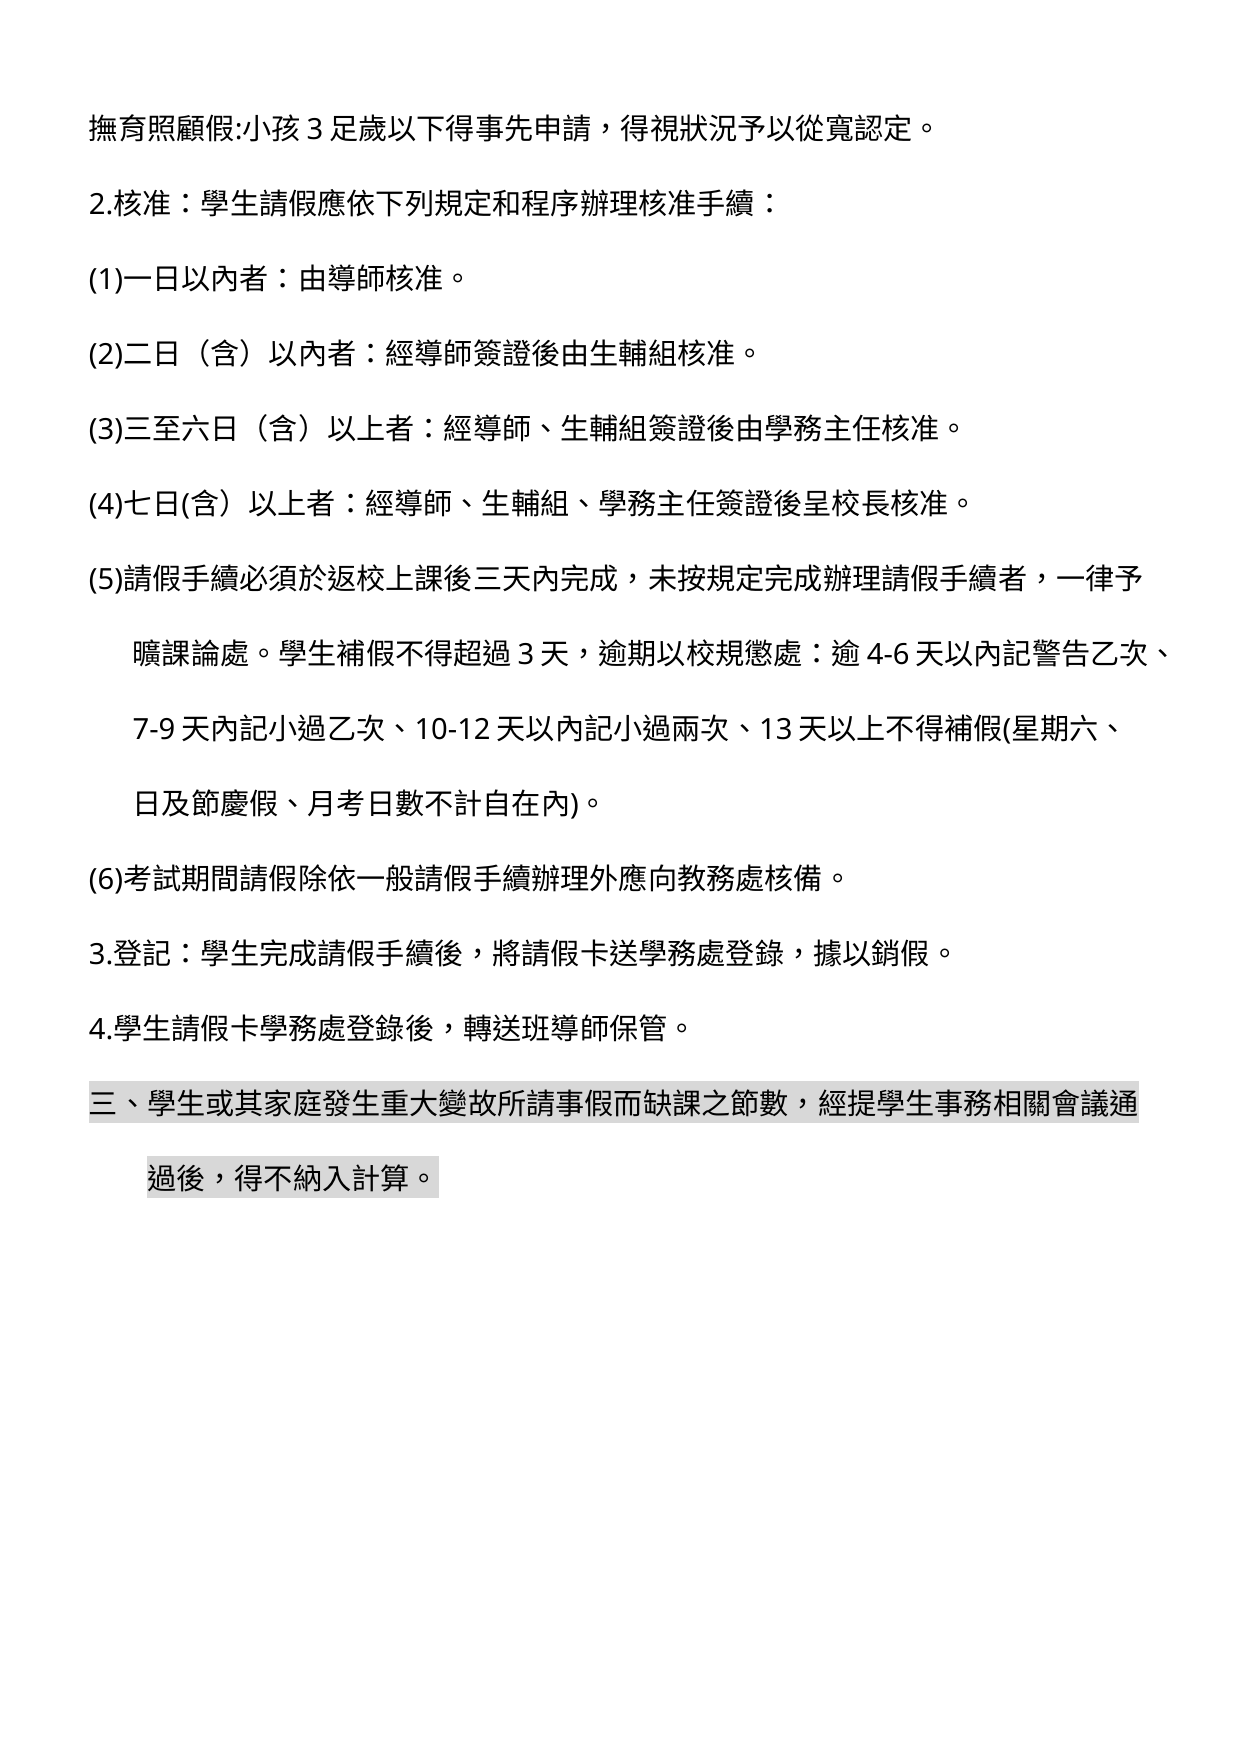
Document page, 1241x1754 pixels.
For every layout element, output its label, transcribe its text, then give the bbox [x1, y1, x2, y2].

text (1)一日以內者：由導師核准。 [89, 239, 1152, 314]
text (3)三至六日（含）以上者：經導師、生輔組簽證後由學務主任核准。 [89, 389, 1152, 464]
text (4)七日(含）以上者：經導師、生輔組、學務主任簽證後呈校長核准。 [89, 464, 1152, 539]
text (6)考試期間請假除依一般請假手續辦理外應向教務處核備。 [89, 839, 1152, 914]
text 2.核准：學生請假應依下列規定和程序辦理核准手續： [89, 164, 1152, 239]
text (2)二日（含）以內者：經導師簽證後由生輔組核准。 [89, 314, 1152, 389]
text 三、學生或其家庭發生重大變故所請事假而缺課之節數，經提學生事務相關會議通過後，得不納入計算。 [89, 1064, 1152, 1214]
text 撫育照顧假:小孩3足歲以下得事先申請，得視狀況予以從寬認定。 [89, 89, 1152, 164]
text 4.學生請假卡學務處登錄後，轉送班導師保管。 [89, 989, 1152, 1064]
text (5)請假手續必須於返校上課後三天內完成，未按規定完成辦理請假手續者，一律予曠課論處。學生補假不得超過3天，逾期以校規懲處：逾4-6天以內記警告乙次、7-9天內記小過乙次、10-12天以內記小過兩次、13天以上不得補假(星期六、日及節慶假、月考日數不計自在內)。 [89, 539, 1152, 839]
text 3.登記：學生完成請假手續後，將請假卡送學務處登錄，據以銷假。 [89, 914, 1152, 989]
